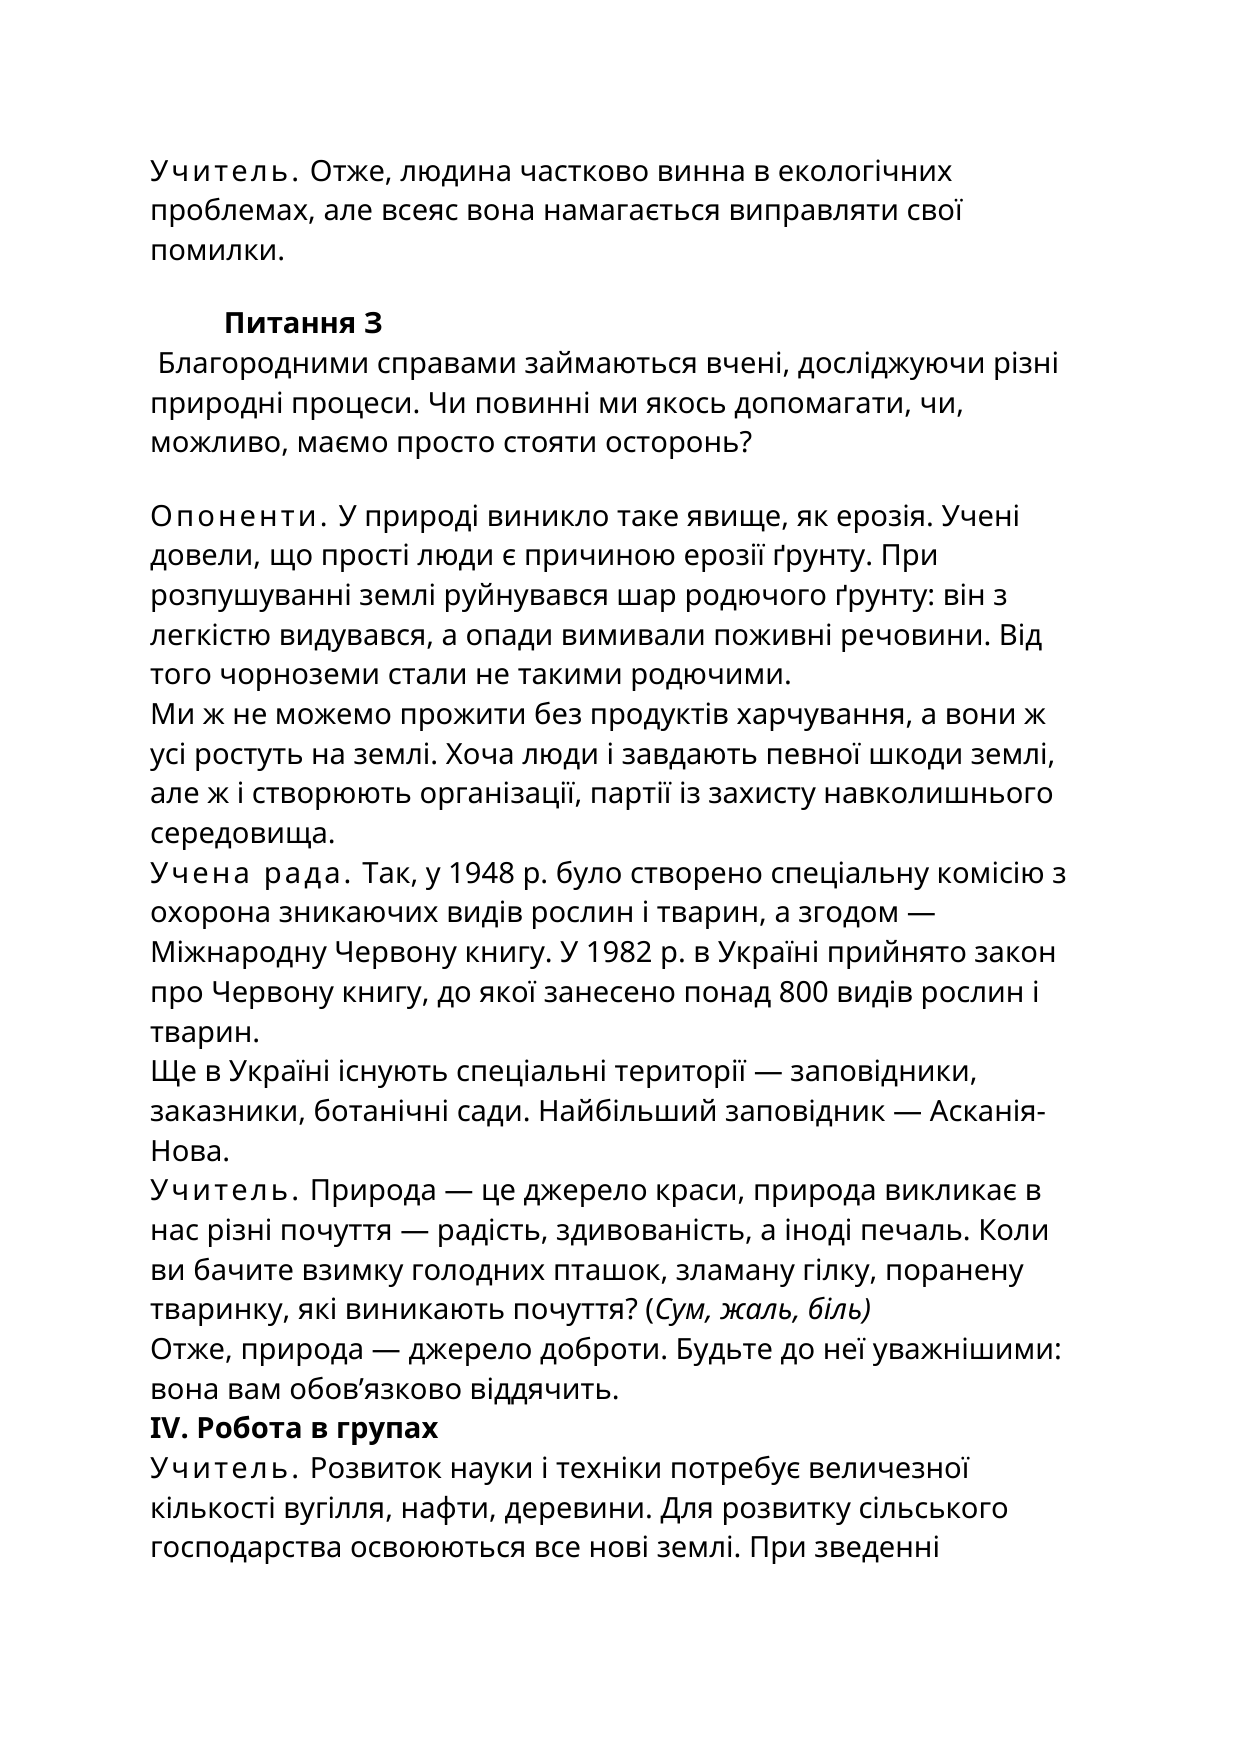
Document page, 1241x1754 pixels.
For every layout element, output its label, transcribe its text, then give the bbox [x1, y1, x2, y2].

text Благородними справами займаються вчені, досліджуючи різні природні процеси. Чи повинні ми якось допомагати, чи, можливо, маємо просто стояти осторонь? [150, 342, 1090, 461]
text Отже, природа — джерело доброти. Будьте до неї уважнішими: вона вам обов’язково віддячить. [150, 1328, 1090, 1408]
text Питання З [150, 303, 1090, 342]
text Учитель. Природа — це джерело краси, природа викликає в нас різні почуття — радість, здивованість, а іноді печаль. Коли ви бачите взимку голодних пташок, зламану гілку, поранену тваринку, які виникають почуття? (Сум, жаль, біль) [150, 1169, 1090, 1328]
text Ще в Україні існують спеціальні території — заповідники, заказники, ботанічні сади. Найбільший заповідник — Асканія-Нова. [150, 1051, 1090, 1169]
text IV. Робота в групах [150, 1408, 1090, 1447]
text Опоненти. У природі виникло таке явище, як ерозія. Учені довели, що прості люди є причиною ерозії ґрунту. При розпушуванні землі руйнувався шар родючого ґрунту: він з легкістю видувався, а опади вимивали поживні речовини. Від того чорноземи стали не такими родючими. [150, 495, 1090, 693]
text Учитель. Отже, людина частково винна в екологічних проблемах, але всеяс вона намагається виправляти свої помилки. [150, 150, 1090, 269]
text Ми ж не можемо прожити без продуктів харчування, а вони ж усі ростуть на землі. Хоча люди і завдають певної шкоди землі, але ж і створюють організації, партії із захисту навколишнього середовища. [150, 693, 1090, 852]
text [150, 1447, 1090, 1566]
text Учена рада. Так, у 1948 р. було створено спеціальну комісію з охорона зникаючих видів рослин і тварин, а згодом — Міжнародну Червону книгу. У 1982 р. в Україні прийнято закон про Червону книгу, до якої занесено понад 800 видів рослин і тварин. [150, 852, 1090, 1051]
